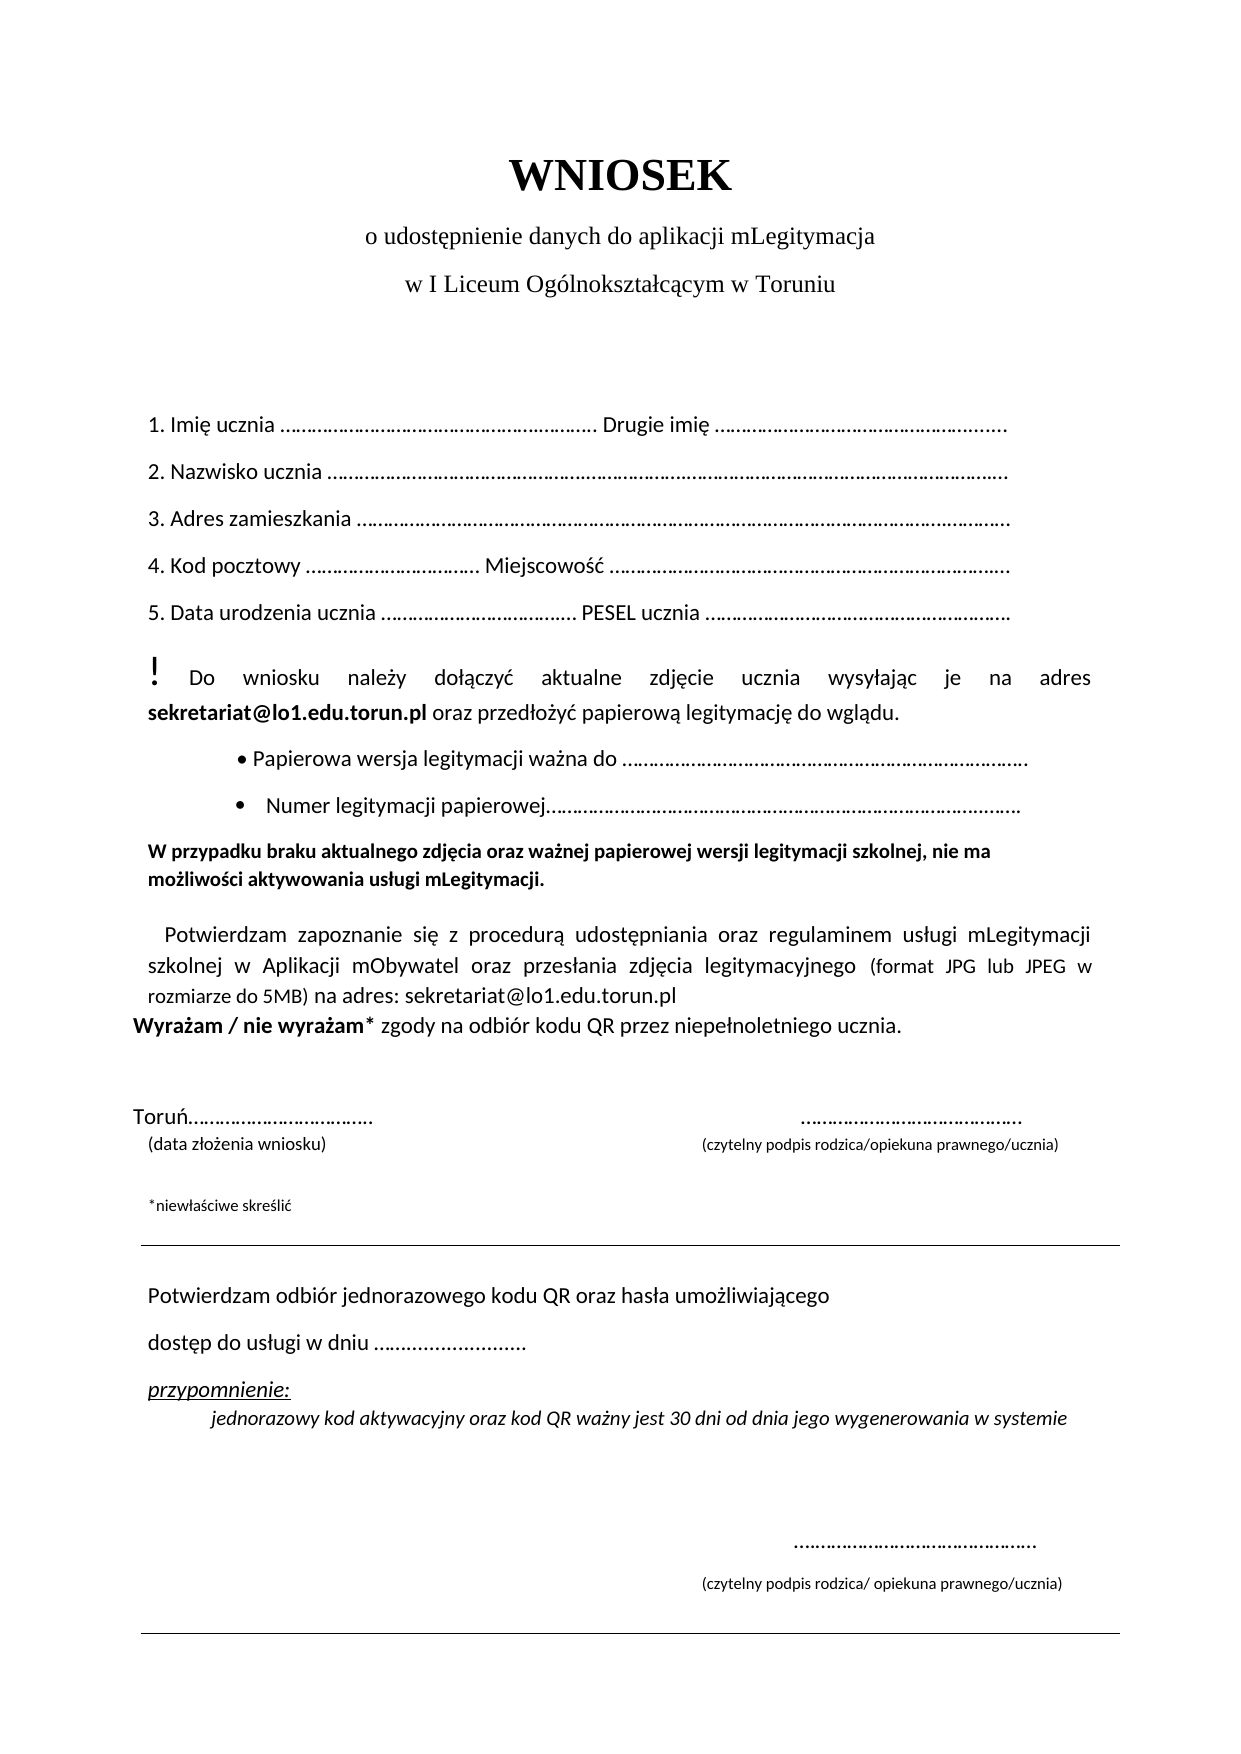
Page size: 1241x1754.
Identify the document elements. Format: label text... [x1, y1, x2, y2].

text *niewłaściwe skreślić [148, 1196, 1093, 1216]
text Potwierdzam zapoznanie się z procedurą udostępniania oraz regulaminem usługi mLegitymacji szkolnej w Aplikacji mObywatel oraz przesłania zdjęcia legitymacyjnego (format JPG lub JPEG w rozmiarze do 5MB) na adres: sekretariat@lo1.edu.torun.pl [133, 921, 1093, 1009]
text • Papierowa wersja legitymacji ważna do ………………………………………………………………….. [148, 744, 1093, 773]
text W przypadku braku aktualnego zdjęcia oraz ważnej papierowej wersji legitymacji szkolnej, nie ma [148, 838, 1093, 864]
text jednorazowy kod aktywacyjny oraz kod QR ważny jest 30 dni od dnia jego wygenerowania w systemie [148, 1405, 1093, 1430]
text ! Do wniosku należy dołączyć aktualne zdjęcie ucznia wysyłając je na adres sekretariat@lo1.edu.torun.pl oraz przedłożyć papierową legitymację do wglądu. [148, 645, 1093, 726]
text Toruń…………………………….. …………………………………… [133, 1102, 1093, 1130]
text 1. Imię ucznia ………………………………………….……….. Drugie imię …………………………………………....... [148, 410, 1093, 438]
text (czytelny podpis rodzica/ opiekuna prawnego/ucznia) [590, 1573, 1093, 1593]
text 2. Nazwisko ucznia ………………………………………….……………….………………………………………………….… [148, 457, 1093, 485]
text 4. Kod pocztowy …………………………… Miejscowość ……………………………………………………………….… [148, 551, 1093, 579]
text Potwierdzam odbiór jednorazowego kodu QR oraz hasła umożliwiającego [148, 1281, 1093, 1309]
text ….…………………………………… [664, 1526, 1093, 1554]
text (data złożenia wniosku) (czytelny podpis rodzica/opiekuna prawnego/ucznia) [148, 1132, 1093, 1155]
list Numer legitymacji papierowej………………………………………………………………………..……. [236, 791, 1093, 819]
text 5. Data urodzenia ucznia …………………………….… PESEL ucznia …………………………………………………. [148, 598, 1093, 626]
text przypomnienie: [148, 1375, 1093, 1403]
text 3. Adres zamieszkania ………………………………………………………………………………………………….………… [148, 504, 1093, 532]
text możliwości aktywowania usługi mLegitymacji. [148, 866, 1093, 891]
text dostęp do usługi w dniu ……..................... [148, 1328, 1093, 1356]
text w I Liceum Ogólnokształcącym w Toruniu [148, 269, 1093, 298]
text o udostępnienie danych do aplikacji mLegitymacja [148, 221, 1093, 250]
text WNIOSEK [148, 148, 1093, 200]
text Wyrażam / nie wyrażam* zgody na odbiór kodu QR przez niepełnoletniego ucznia. [133, 1011, 1093, 1039]
